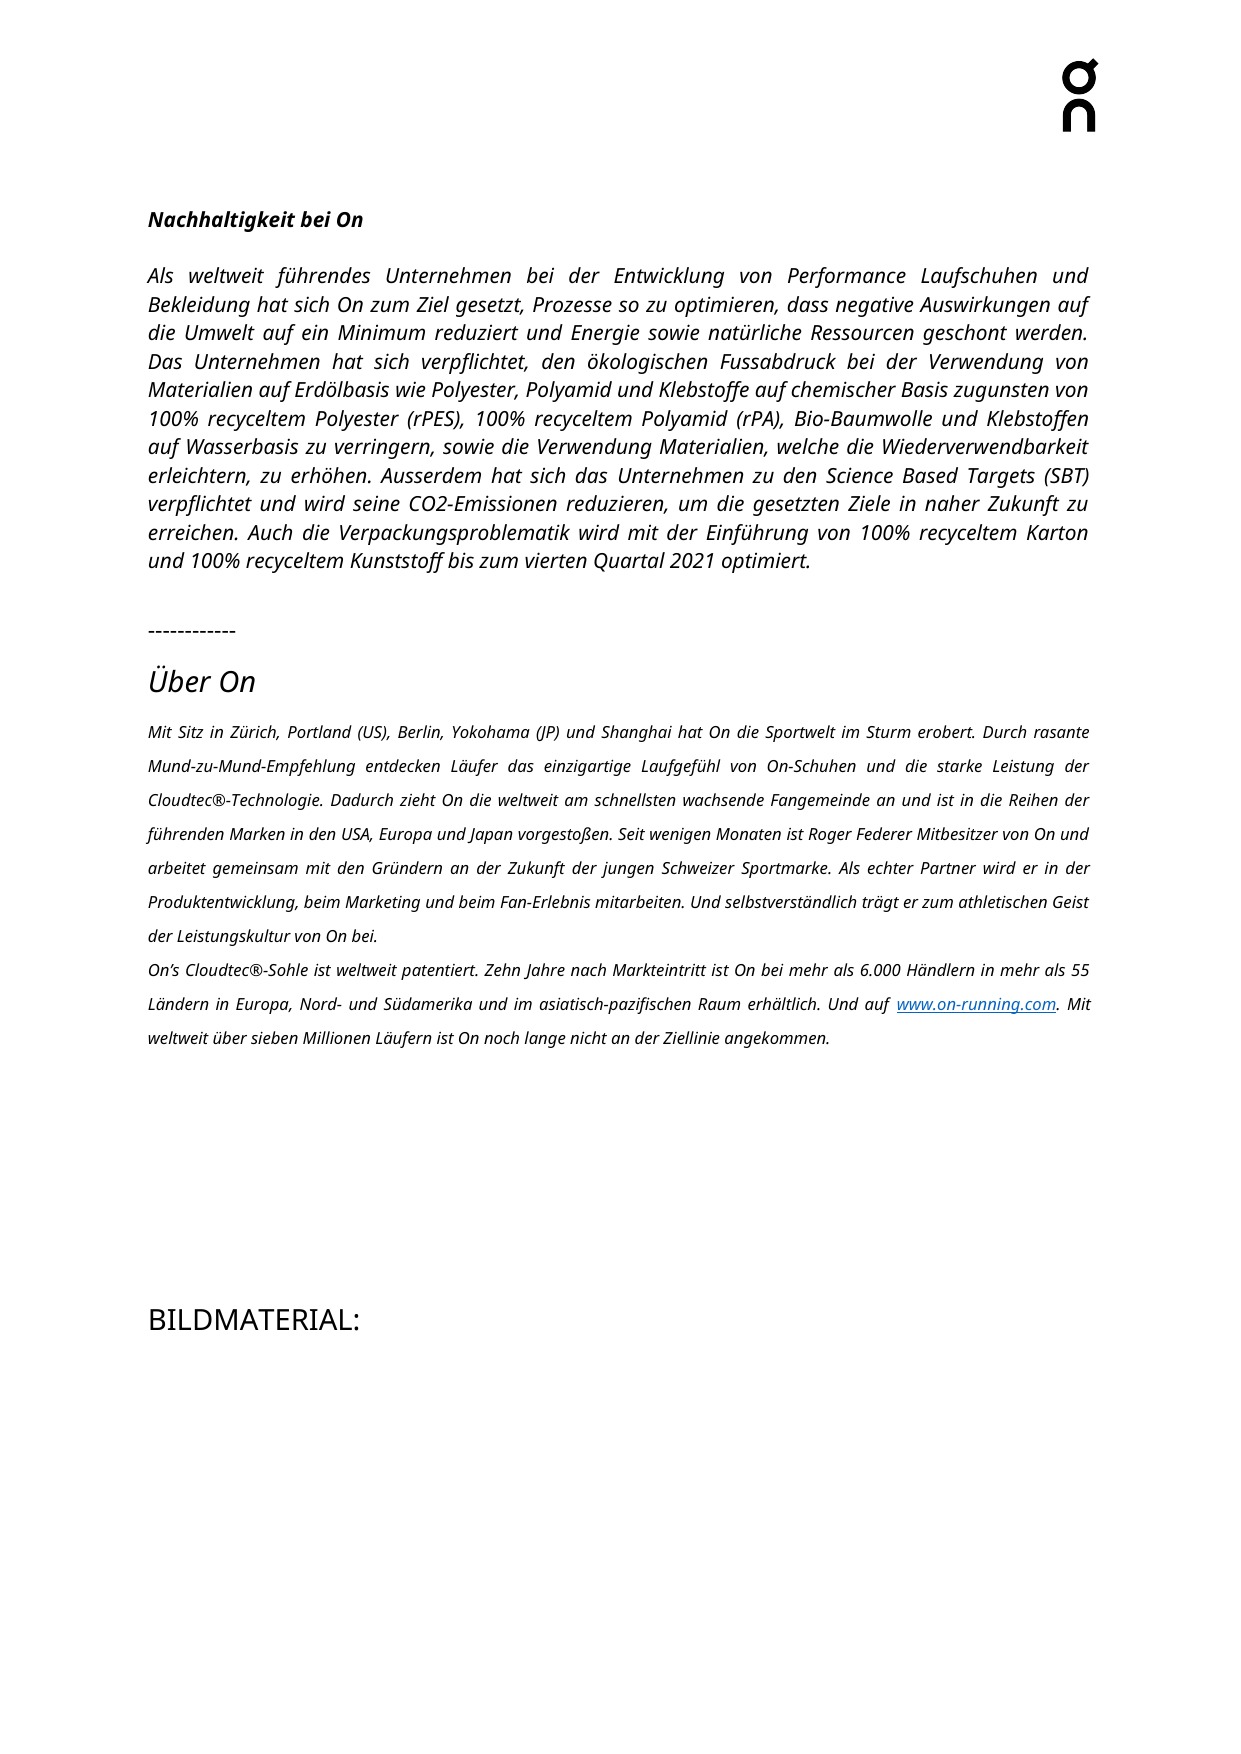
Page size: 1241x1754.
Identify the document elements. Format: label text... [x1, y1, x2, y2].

text On’s Cloudtec®-Sohle ist weltweit patentiert. Zehn Jahre nach Markteintritt ist On bei mehr als 6.000 Händlern in mehr als 55 Ländern in Europa, Nord- und Südamerika und im asiatisch-pazifischen Raum erhältlich. Und auf www.on-running.com. Mit weltweit über sieben Millionen Läufern ist On noch lange nicht an der Ziellinie angekommen. [148, 959, 1093, 1049]
text Als weltweit führendes Unternehmen bei der Entwicklung von Performance Laufschuhen und Bekleidung hat sich On zum Ziel gesetzt, Prozesse so zu optimieren, dass negative Auswirkungen auf die Umwelt auf ein Minimum reduziert und Energie sowie natürliche Ressourcen geschont werden. Das Unternehmen hat sich verpflichtet, den ökologischen Fussabdruck bei der Verwendung von Materialien auf Erdölbasis wie Polyester, Polyamid und Klebstoffe auf chemischer Basis zugunsten von 100% recyceltem Polyester (rPES), 100% recyceltem Polyamid (rPA), Bio-Baumwolle und Klebstoffen auf Wasserbasis zu verringern, sowie die Verwendung Materialien, welche die Wiederverwendbarkeit erleichtern, zu erhöhen. Ausserdem hat sich das Unternehmen zu den Science Based Targets (SBT) verpflichtet und wird seine CO2-Emissionen reduzieren, um die gesetzten Ziele in naher Zukunft zu erreichen. Auch die Verpackungsproblematik wird mit der Einführung von 100% recyceltem Karton und 100% recyceltem Kunststoff bis zum vierten Quartal 2021 optimiert. [148, 262, 1093, 574]
text ------------ [148, 614, 1093, 645]
text Über On [148, 661, 1093, 701]
picture [1030, 27, 1128, 167]
text Nachhaltigkeit bei On [148, 205, 1093, 233]
text Mit Sitz in Zürich, Portland (US), Berlin, Yokohama (JP) und Shanghai hat On die Sportwelt im Sturm erobert. Durch rasante Mund-zu-Mund-Empfehlung entdecken Läufer das einzigartige Laufgefühl von On-Schuhen und die starke Leistung der Cloudtec®-Technologie. Dadurch zieht On die weltweit am schnellsten wachsende Fangemeinde an und ist in die Reihen der führenden Marken in den USA, Europa und Japan vorgestoßen. Seit wenigen Monaten ist Roger Federer Mitbesitzer von On und arbeitet gemeinsam mit den Gründern an der Zukunft der jungen Schweizer Sportmarke. Als echter Partner wird er in der Produktentwicklung, beim Marketing und beim Fan-Erlebnis mitarbeiten. Und selbstverständlich trägt er zum athletischen Geist der Leistungskultur von On bei. [148, 720, 1093, 947]
text BILDMATERIAL: [148, 1299, 1093, 1338]
